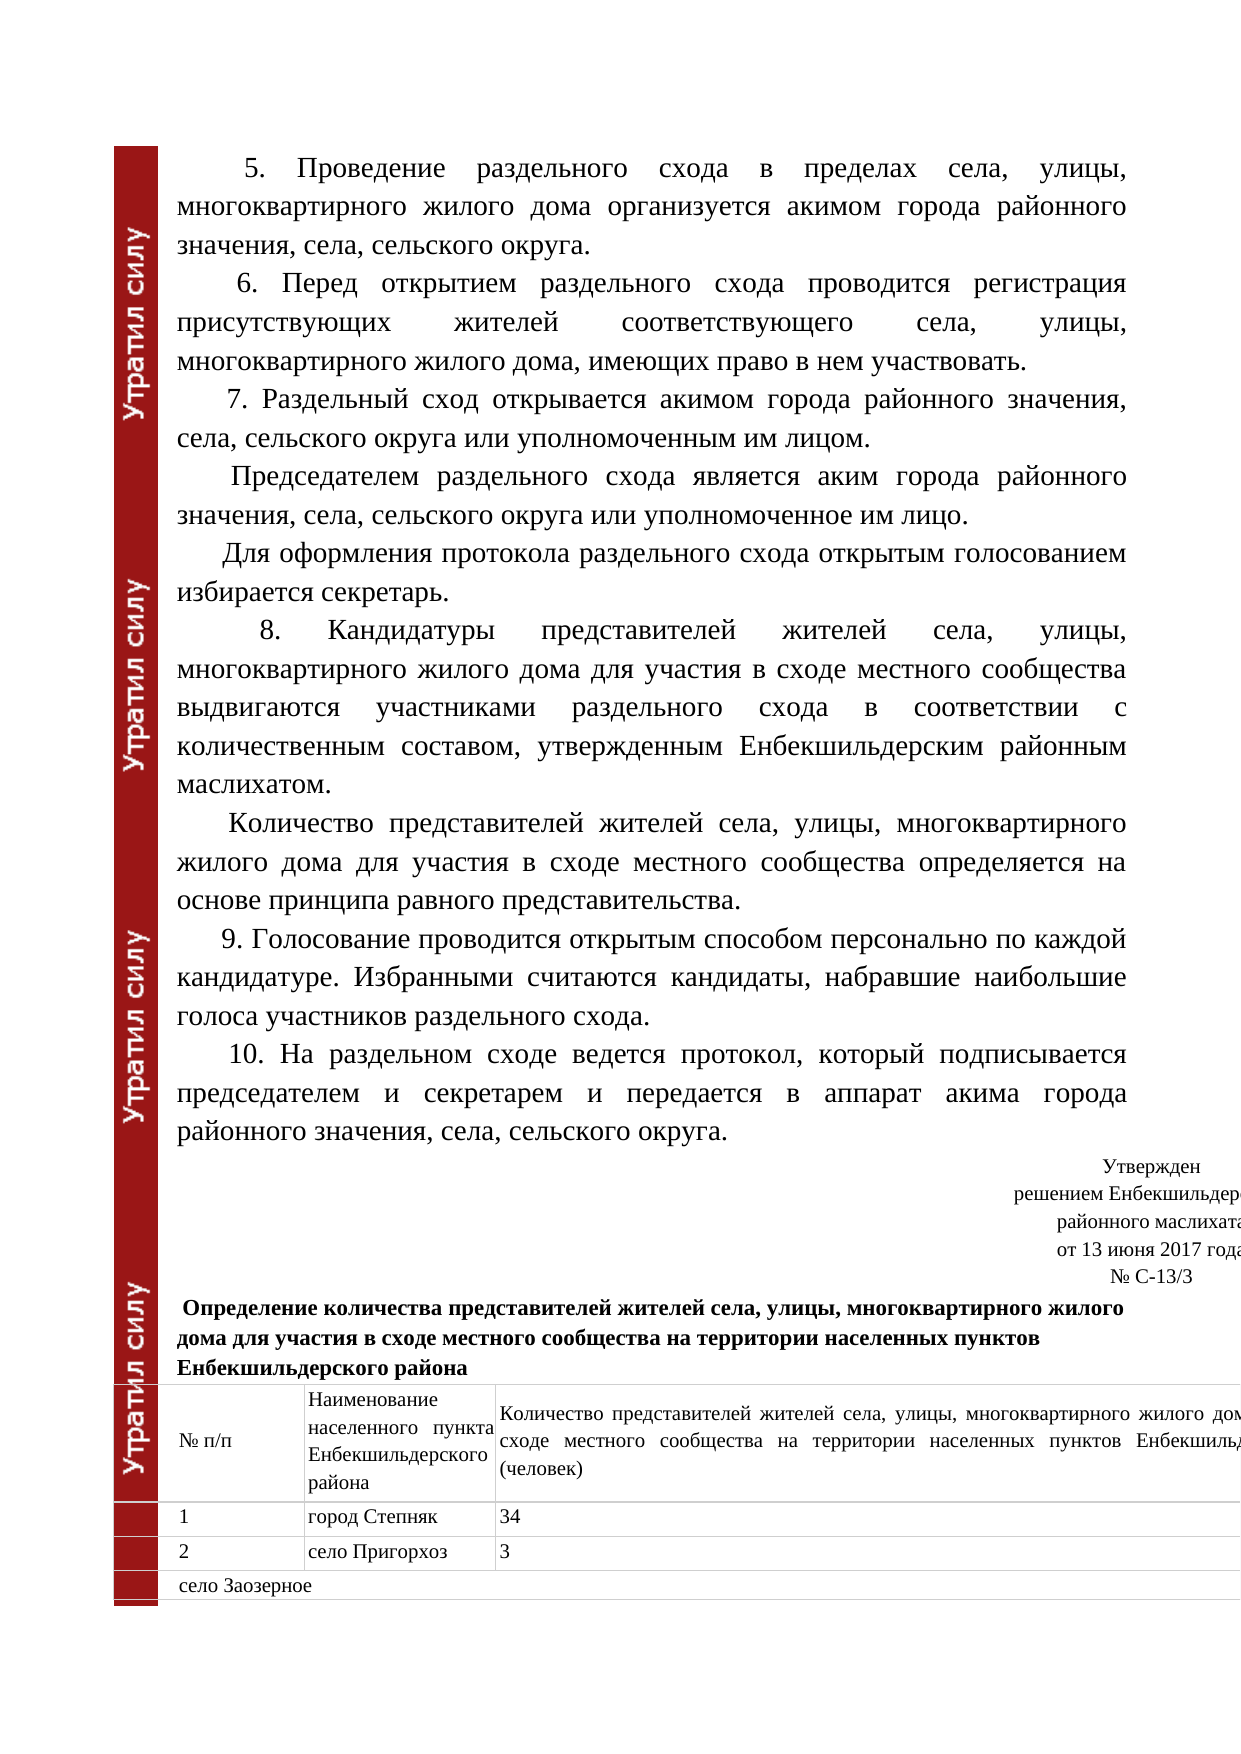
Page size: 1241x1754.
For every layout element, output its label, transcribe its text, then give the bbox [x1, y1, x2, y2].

picture [114, 607, 158, 612]
table_cell город Степняк [305, 1503, 495, 1536]
table_cell 3 [496, 1537, 1240, 1570]
text Председателем раздельного схода является аким города районного значения, села, сельского округа или уполномоченное им лицо. [112, 458, 1128, 530]
table_cell 1 [114, 1503, 304, 1536]
table_cell село Заозерное [114, 1571, 1240, 1598]
picture [114, 530, 158, 535]
text Количество представителей жителей села, улицы, многоквартирного жилого дома для участия в сходе местного сообщества определяется на основе принципа равного представительства. [112, 805, 1128, 916]
picture [114, 1147, 158, 1152]
table_header [101, 1152, 912, 1293]
picture [114, 1600, 158, 1606]
text 10. На раздельном сходе ведется протокол, который подписывается председателем и секретарем и передается в аппарат акима города районного значения, села, сельского округа. [112, 1036, 1128, 1147]
picture [114, 916, 158, 921]
picture [114, 376, 158, 381]
table_header Наименование населенного пункта Енбекшильдерского района [305, 1385, 495, 1501]
table_header Количество представителей жителей села, улицы, многоквартирного жилого дома для участия в сходе местного сообщества на территории населенных пунктов Енбекшильдерского района (человек) [496, 1385, 1240, 1501]
text 6. Перед открытием раздельного схода проводится регистрация присутствующих жителей соответствующего села, улицы, многоквартирного жилого дома, имеющих право в нем участвовать. [112, 266, 1128, 376]
picture [114, 146, 158, 150]
table_cell село Пригорхоз [305, 1537, 495, 1570]
picture [114, 1031, 158, 1036]
picture [114, 261, 158, 266]
picture [114, 800, 158, 805]
text 8. Кандидатуры представителей жителей села, улицы, многоквартирного жилого дома для участия в сходе местного сообщества выдвигаются участниками раздельного схода в соответствии с количественным составом, утвержденным Енбекшильдерским районным маслихатом. [112, 612, 1128, 800]
text Определение количества представителей жителей села, улицы, многоквартирного жилого дома для участия в сходе местного сообщества на территории населенных пунктов Енбекшильдерского района [112, 1293, 1128, 1380]
text Для оформления протокола раздельного схода открытым голосованием избирается секретарь. [112, 535, 1128, 607]
text 9. Голосование проводится открытым способом персонально по каждой кандидатуре. Избранными считаются кандидаты, набравшие наибольшие голоса участников раздельного схода. [112, 921, 1128, 1031]
table_cell 34 [496, 1503, 1240, 1536]
table_cell 2 [114, 1537, 304, 1570]
table_header Утвержден решением Енбекшильдерского районного маслихата от 13 июня 2017 года № С-13/3 [912, 1152, 1240, 1293]
table_header № п/п [114, 1385, 304, 1501]
text 7. Раздельный сход открывается акимом города районного значения, села, сельского округа или уполномоченным им лицом. [112, 381, 1128, 453]
picture [114, 453, 158, 458]
text 5. Проведение раздельного схода в пределах села, улицы, многоквартирного жилого дома организуется акимом города районного значения, села, сельского округа. [112, 150, 1128, 261]
picture [114, 1380, 158, 1384]
